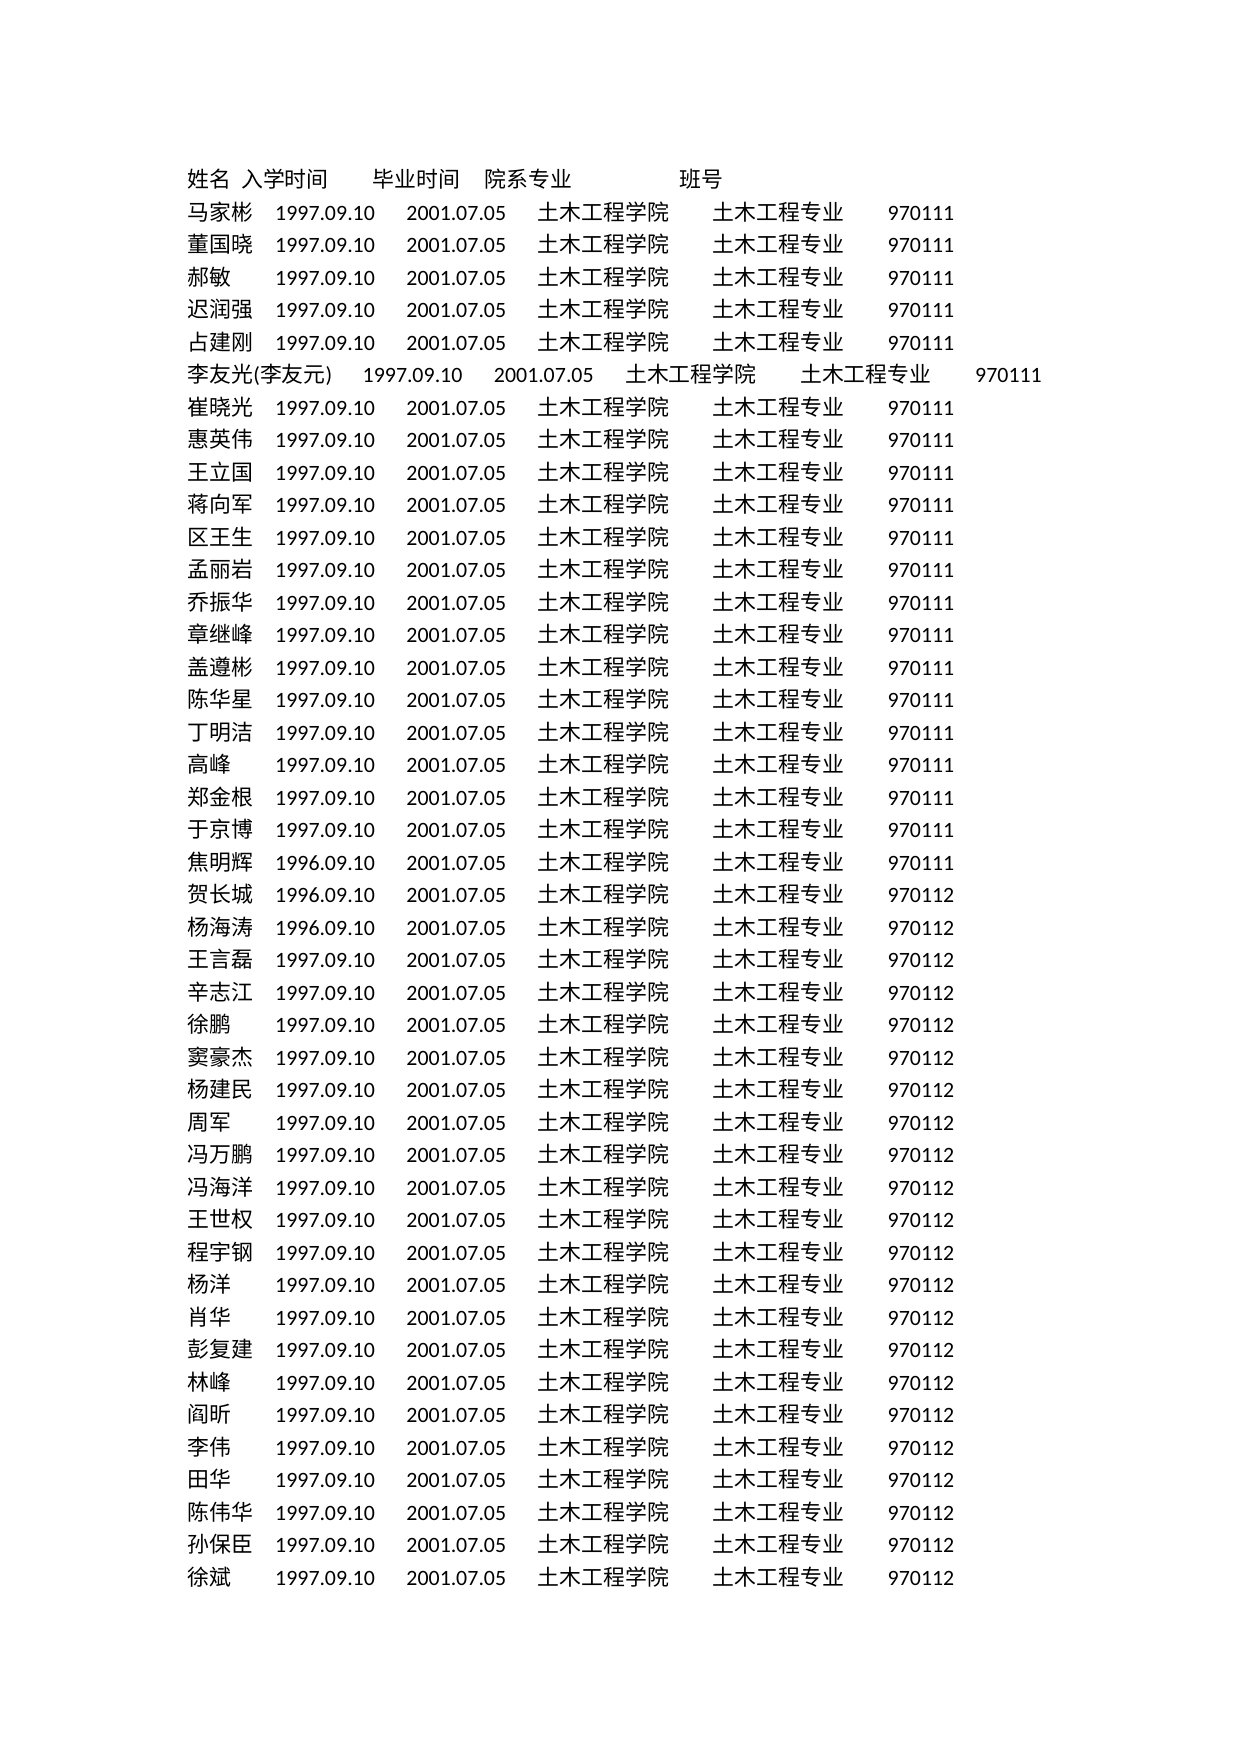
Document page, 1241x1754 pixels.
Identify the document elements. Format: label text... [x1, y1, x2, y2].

text 窦豪杰 1997.09.10 2001.07.05 土木工程学院 土木工程专业 970112 [187, 1039, 1053, 1072]
text 郝敏 1997.09.10 2001.07.05 土木工程学院 土木工程专业 970111 [187, 259, 1053, 292]
text 丁明洁 1997.09.10 2001.07.05 土木工程学院 土木工程专业 970111 [187, 714, 1053, 747]
text 焦明辉 1996.09.10 2001.07.05 土木工程学院 土木工程专业 970111 [187, 844, 1053, 877]
text 于京博 1997.09.10 2001.07.05 土木工程学院 土木工程专业 970111 [187, 812, 1053, 844]
text 王立国 1997.09.10 2001.07.05 土木工程学院 土木工程专业 970111 [187, 454, 1053, 487]
text 冯万鹏 1997.09.10 2001.07.05 土木工程学院 土木工程专业 970112 [187, 1137, 1053, 1169]
text 林峰 1997.09.10 2001.07.05 土木工程学院 土木工程专业 970112 [187, 1364, 1053, 1397]
text 冯海洋 1997.09.10 2001.07.05 土木工程学院 土木工程专业 970112 [187, 1169, 1053, 1202]
text 陈华星 1997.09.10 2001.07.05 土木工程学院 土木工程专业 970111 [187, 682, 1053, 714]
text 郑金根 1997.09.10 2001.07.05 土木工程学院 土木工程专业 970111 [187, 779, 1053, 812]
text 李伟 1997.09.10 2001.07.05 土木工程学院 土木工程专业 970112 [187, 1429, 1053, 1462]
text 杨海涛 1996.09.10 2001.07.05 土木工程学院 土木工程专业 970112 [187, 909, 1053, 942]
text 阎昕 1997.09.10 2001.07.05 土木工程学院 土木工程专业 970112 [187, 1397, 1053, 1429]
text 辛志江 1997.09.10 2001.07.05 土木工程学院 土木工程专业 970112 [187, 974, 1053, 1007]
text 马家彬 1997.09.10 2001.07.05 土木工程学院 土木工程专业 970111 [187, 194, 1053, 227]
text 占建刚 1997.09.10 2001.07.05 土木工程学院 土木工程专业 970111 [187, 324, 1053, 357]
text 高峰 1997.09.10 2001.07.05 土木工程学院 土木工程专业 970111 [187, 747, 1053, 779]
text 肖华 1997.09.10 2001.07.05 土木工程学院 土木工程专业 970112 [187, 1299, 1053, 1332]
text 杨洋 1997.09.10 2001.07.05 土木工程学院 土木工程专业 970112 [187, 1267, 1053, 1299]
text 王言磊 1997.09.10 2001.07.05 土木工程学院 土木工程专业 970112 [187, 942, 1053, 974]
text 贺长城 1996.09.10 2001.07.05 土木工程学院 土木工程专业 970112 [187, 877, 1053, 909]
text 李友光(李友元) 1997.09.10 2001.07.05 土木工程学院 土木工程专业 970111 [187, 357, 1053, 389]
text 彭复建 1997.09.10 2001.07.05 土木工程学院 土木工程专业 970112 [187, 1332, 1053, 1364]
text 崔晓光 1997.09.10 2001.07.05 土木工程学院 土木工程专业 970111 [187, 389, 1053, 422]
text 迟润强 1997.09.10 2001.07.05 土木工程学院 土木工程专业 970111 [187, 292, 1053, 324]
text 王世权 1997.09.10 2001.07.05 土木工程学院 土木工程专业 970112 [187, 1202, 1053, 1234]
text 周军 1997.09.10 2001.07.05 土木工程学院 土木工程专业 970112 [187, 1104, 1053, 1137]
text 区王生 1997.09.10 2001.07.05 土木工程学院 土木工程专业 970111 [187, 519, 1053, 552]
text 乔振华 1997.09.10 2001.07.05 土木工程学院 土木工程专业 970111 [187, 584, 1053, 617]
text 蒋向军 1997.09.10 2001.07.05 土木工程学院 土木工程专业 970111 [187, 487, 1053, 519]
text 章继峰 1997.09.10 2001.07.05 土木工程学院 土木工程专业 970111 [187, 617, 1053, 649]
text 徐鹏 1997.09.10 2001.07.05 土木工程学院 土木工程专业 970112 [187, 1007, 1053, 1039]
text 孙保臣 1997.09.10 2001.07.05 土木工程学院 土木工程专业 970112 [187, 1527, 1053, 1559]
text 徐斌 1997.09.10 2001.07.05 土木工程学院 土木工程专业 970112 [187, 1559, 1053, 1592]
text 盖遵彬 1997.09.10 2001.07.05 土木工程学院 土木工程专业 970111 [187, 649, 1053, 682]
text 孟丽岩 1997.09.10 2001.07.05 土木工程学院 土木工程专业 970111 [187, 552, 1053, 584]
text 程宇钢 1997.09.10 2001.07.05 土木工程学院 土木工程专业 970112 [187, 1234, 1053, 1267]
text 陈伟华 1997.09.10 2001.07.05 土木工程学院 土木工程专业 970112 [187, 1494, 1053, 1527]
text 杨建民 1997.09.10 2001.07.05 土木工程学院 土木工程专业 970112 [187, 1072, 1053, 1104]
text 董国晓 1997.09.10 2001.07.05 土木工程学院 土木工程专业 970111 [187, 227, 1053, 259]
text 田华 1997.09.10 2001.07.05 土木工程学院 土木工程专业 970112 [187, 1462, 1053, 1494]
text 姓名 入学时间 毕业时间 院系专业 班号 [187, 162, 1053, 194]
text 惠英伟 1997.09.10 2001.07.05 土木工程学院 土木工程专业 970111 [187, 422, 1053, 454]
